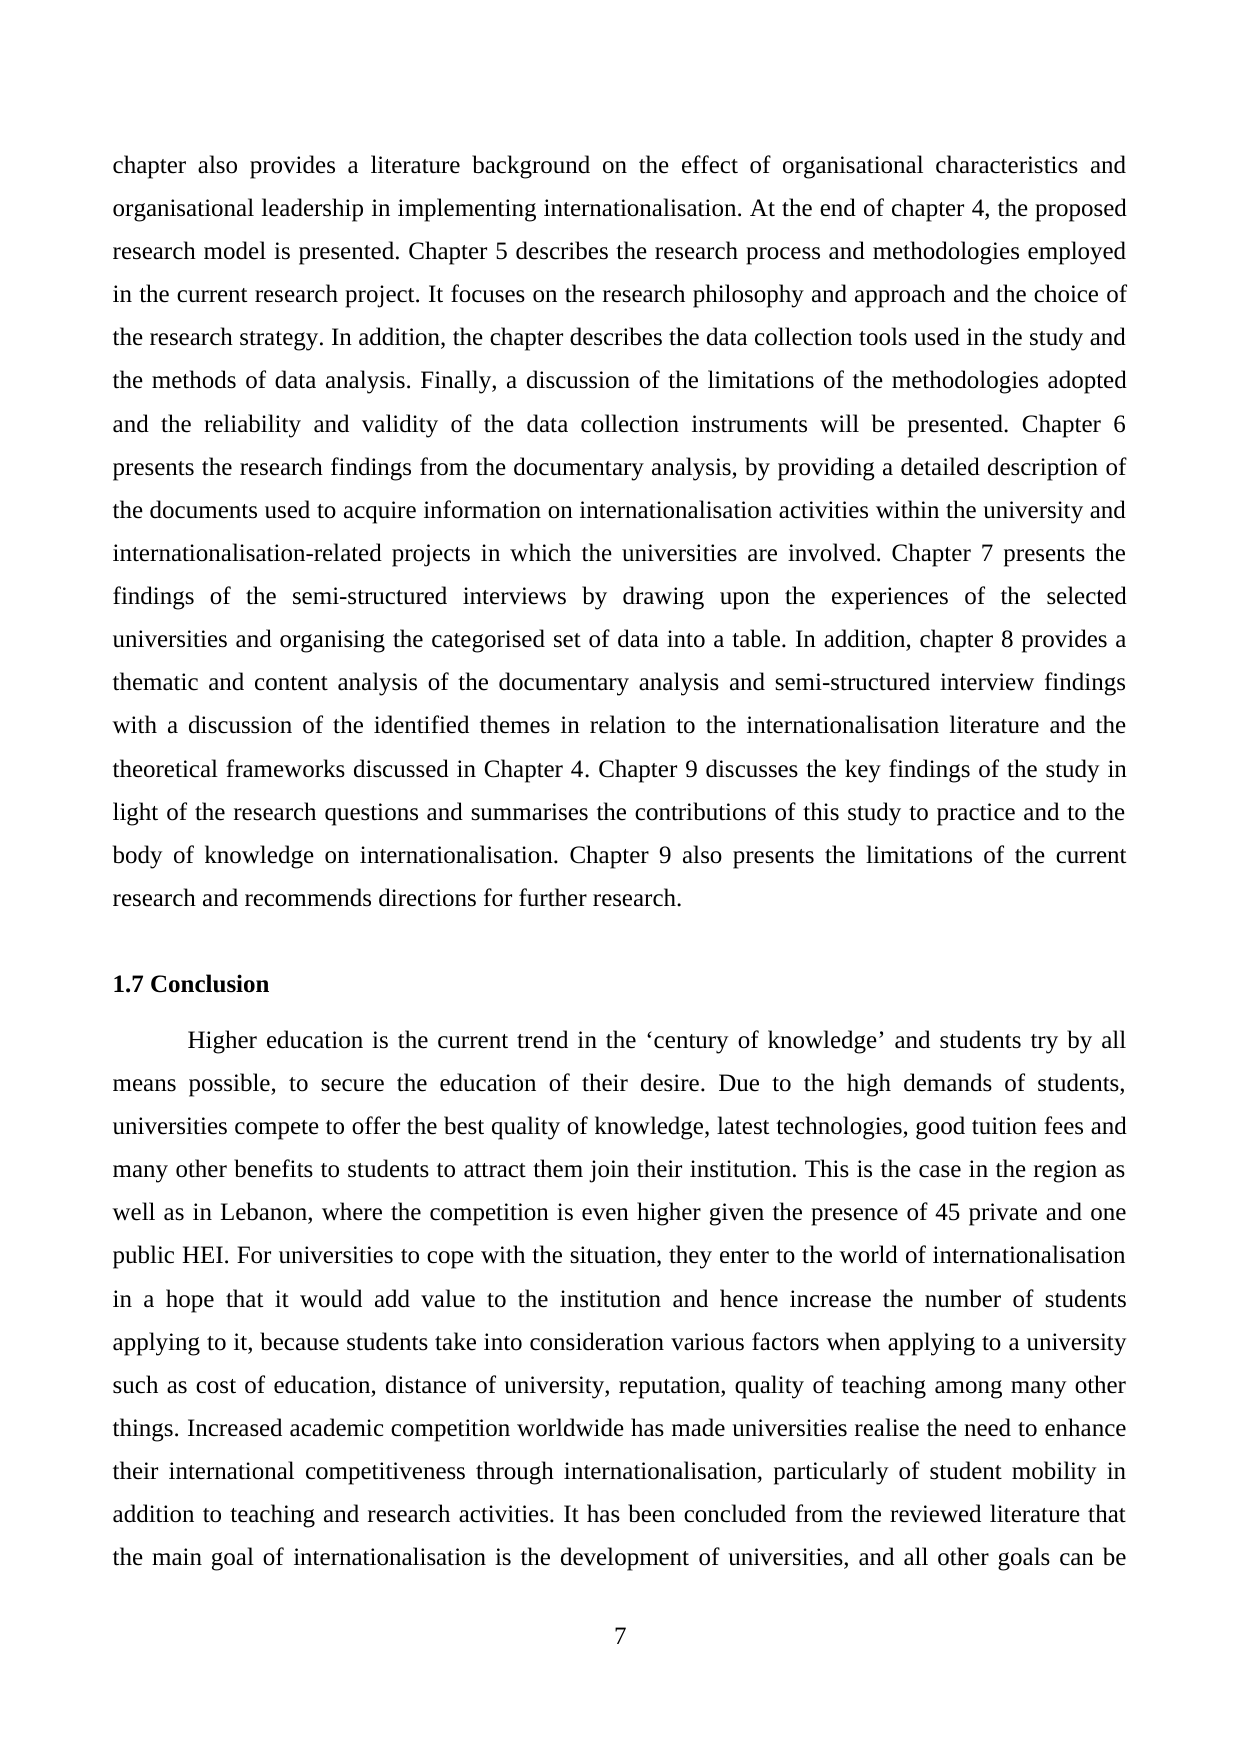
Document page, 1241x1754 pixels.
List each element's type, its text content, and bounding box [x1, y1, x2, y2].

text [112, 150, 1128, 912]
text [112, 1469, 1128, 1571]
subtitle 1.7 Conclusion [112, 969, 1128, 998]
